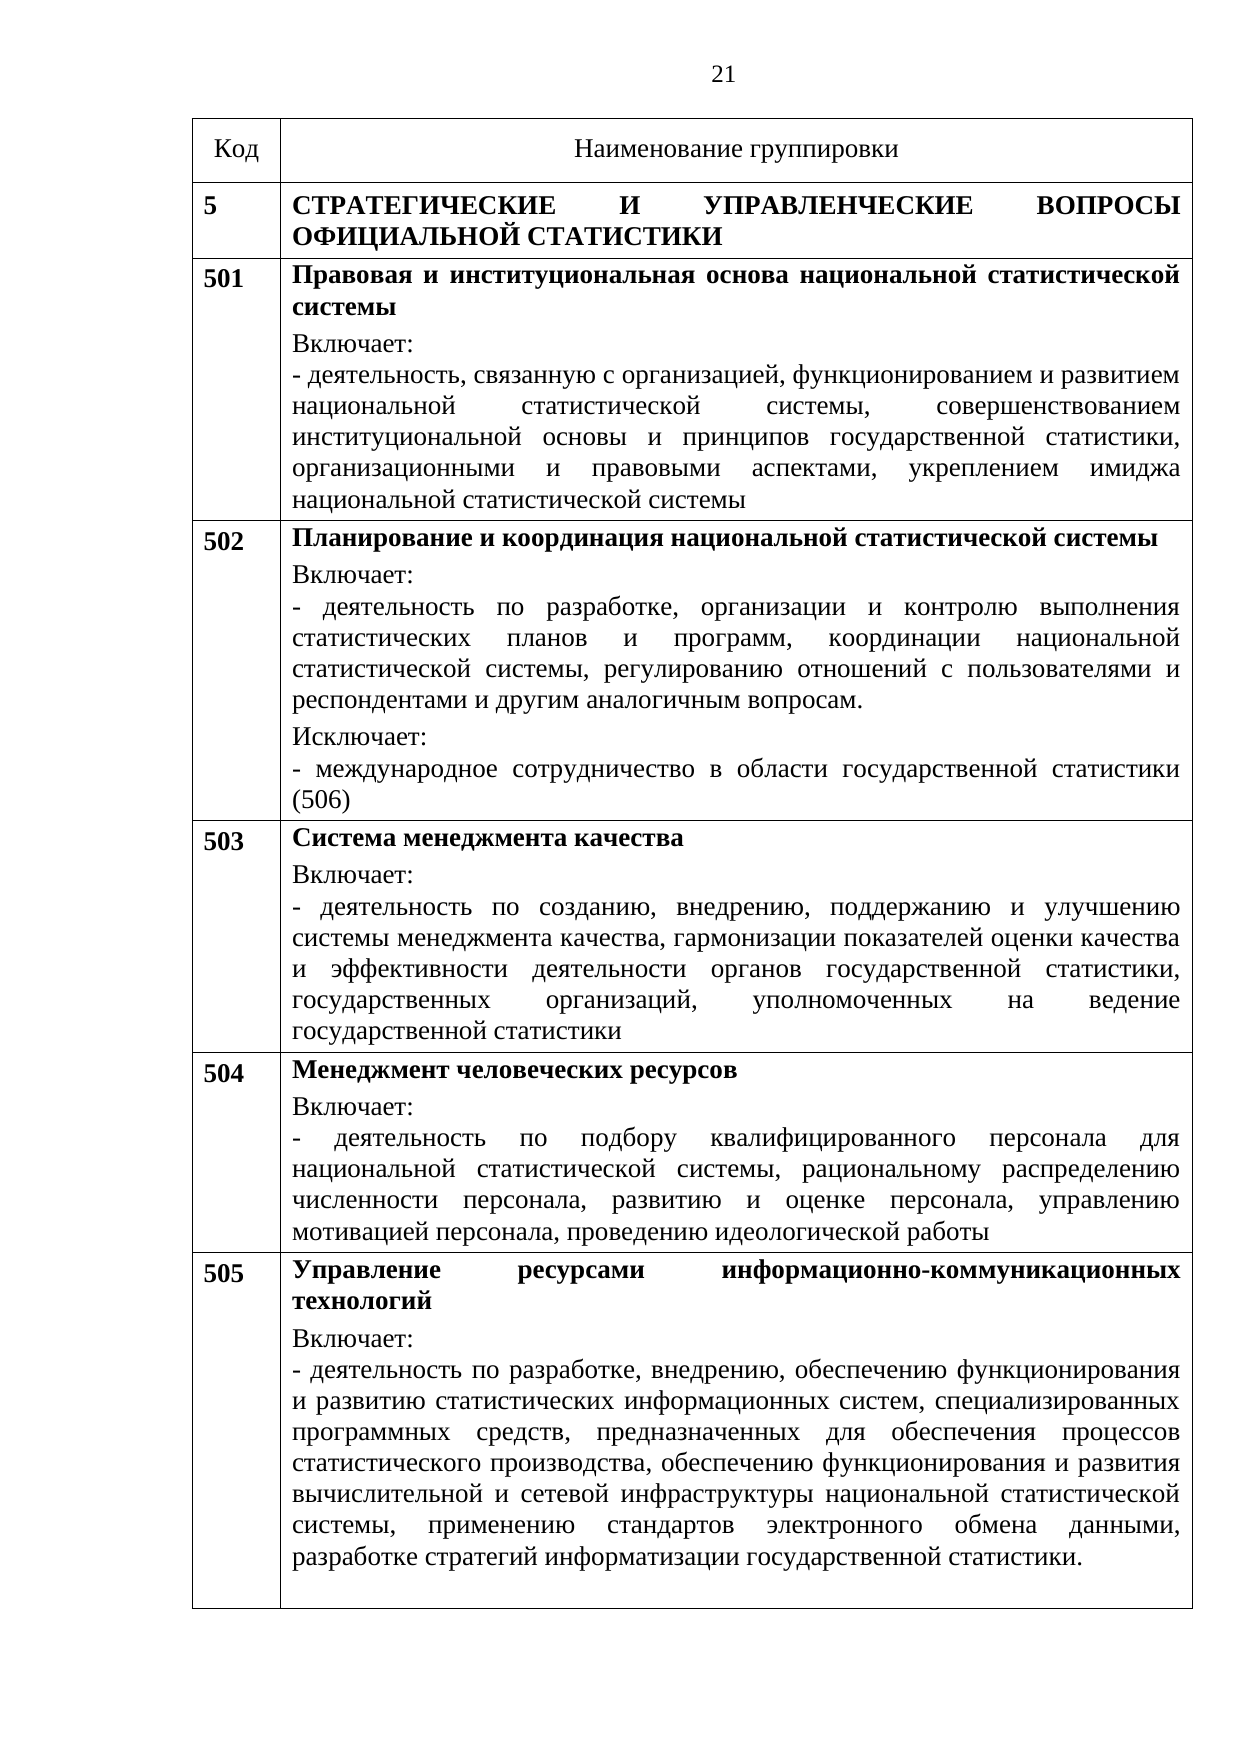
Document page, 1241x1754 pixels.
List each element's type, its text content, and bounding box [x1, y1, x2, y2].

table_cell Планирование и координация национальной статистической системы Включает: - деятельность по разработке, организации и контролю выполнения статистических планов и программ, координации национальной статистической системы, регулированию отношений с пользователями и респондентами и другим аналогичным вопросам. Исключает: - международное сотрудничество в области государственной статистики (506) [281, 521, 1192, 820]
table_cell Правовая и институциональная основа национальной статистической системы Включает: - деятельность, связанную с организацией, функционированием и развитием национальной статистической системы, совершенствованием институциональной основы и принципов государственной статистики, организационными и правовыми аспектами, укреплением имиджа национальной статистической системы [281, 259, 1192, 520]
table_header Код [193, 119, 280, 182]
table_cell 503 [193, 821, 280, 1052]
table_header Наименование группировки [281, 119, 1192, 182]
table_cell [281, 1253, 1192, 1608]
table_cell Система менеджмента качества Включает: - деятельность по созданию, внедрению, поддержанию и улучшению системы менеджмента качества, гармонизации показателей оценки качества и эффективности деятельности органов государственной статистики, государственных организаций, уполномоченных на ведение государственной статистики [281, 821, 1192, 1052]
table_cell 5 [193, 183, 280, 257]
table_cell 501 [193, 259, 280, 520]
table_cell СТРАТЕГИЧЕСКИЕ И УПРАВЛЕНЧЕСКИЕ ВОПРОСЫ ОФИЦИАЛЬНОЙ СТАТИСТИКИ [281, 183, 1192, 257]
table_cell 505 [193, 1253, 280, 1608]
table_cell 502 [193, 521, 280, 820]
table_cell Менеджмент человеческих ресурсов Включает: - деятельность по подбору квалифицированного персонала для национальной статистической системы, рациональному распределению численности персонала, развитию и оценке персонала, управлению мотивацией персонала, проведению идеологической работы [281, 1053, 1192, 1252]
table_cell 504 [193, 1053, 280, 1252]
